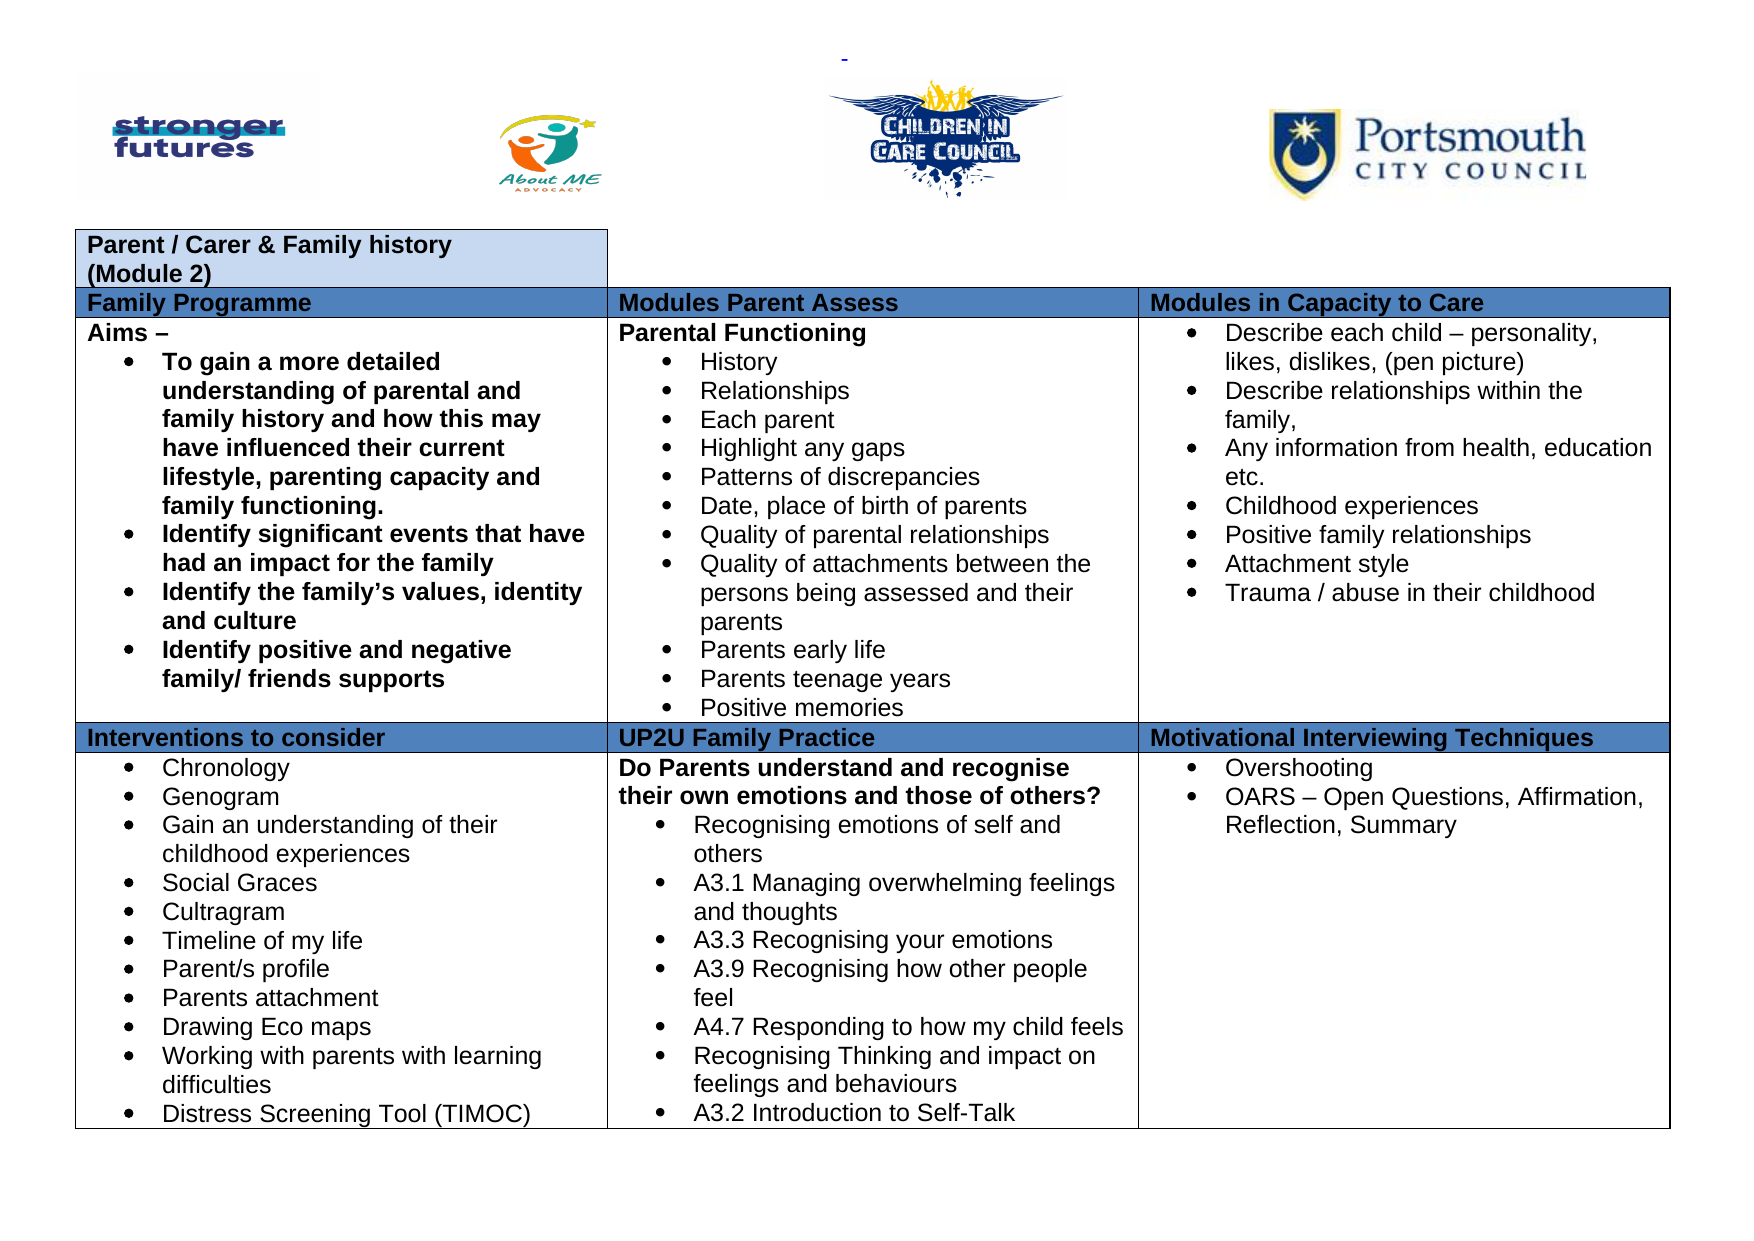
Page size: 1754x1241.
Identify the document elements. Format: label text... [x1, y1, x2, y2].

table_cell UP2U Family Practice [608, 723, 1138, 752]
table_cell Aims – To gain a more detailed understanding of parental and family history and how this may have influenced their current lifestyle, parenting capacity and family functioning. Identify significant events that have had an impact for the family Identify the family’s values, identity and culture Identify positive and negative family/ friends supports [76, 318, 607, 722]
table_cell Modules Parent Assess [608, 288, 1138, 317]
table_cell Overshooting OARS – Open Questions, Affirmation, Reflection, Summary [1139, 753, 1669, 1127]
picture [1269, 109, 1587, 201]
table_cell Motivational Interviewing Techniques [1139, 723, 1669, 752]
picture [457, 114, 633, 201]
table_cell Interventions to consider [76, 723, 607, 752]
table_cell Family Programme [76, 288, 607, 317]
picture [75, 73, 322, 201]
table_cell Parental Functioning History Relationships Each parent Highlight any gaps Patterns of discrepancies Date, place of birth of parents Quality of parental relationships Quality of attachments between the persons being assessed and their parents Parents early life Parents teenage years Positive memories [608, 318, 1138, 722]
table_cell Modules in Capacity to Care [1139, 288, 1669, 317]
table_header Parent / Carer & Family history (Module 2) [76, 230, 607, 287]
table_cell Describe each child – personality, likes, dislikes, (pen picture) Describe relationships within the family, Any information from health, education etc. Childhood experiences Positive family relationships Attachment style Trauma / abuse in their childhood [1139, 318, 1669, 722]
picture [824, 76, 1068, 201]
